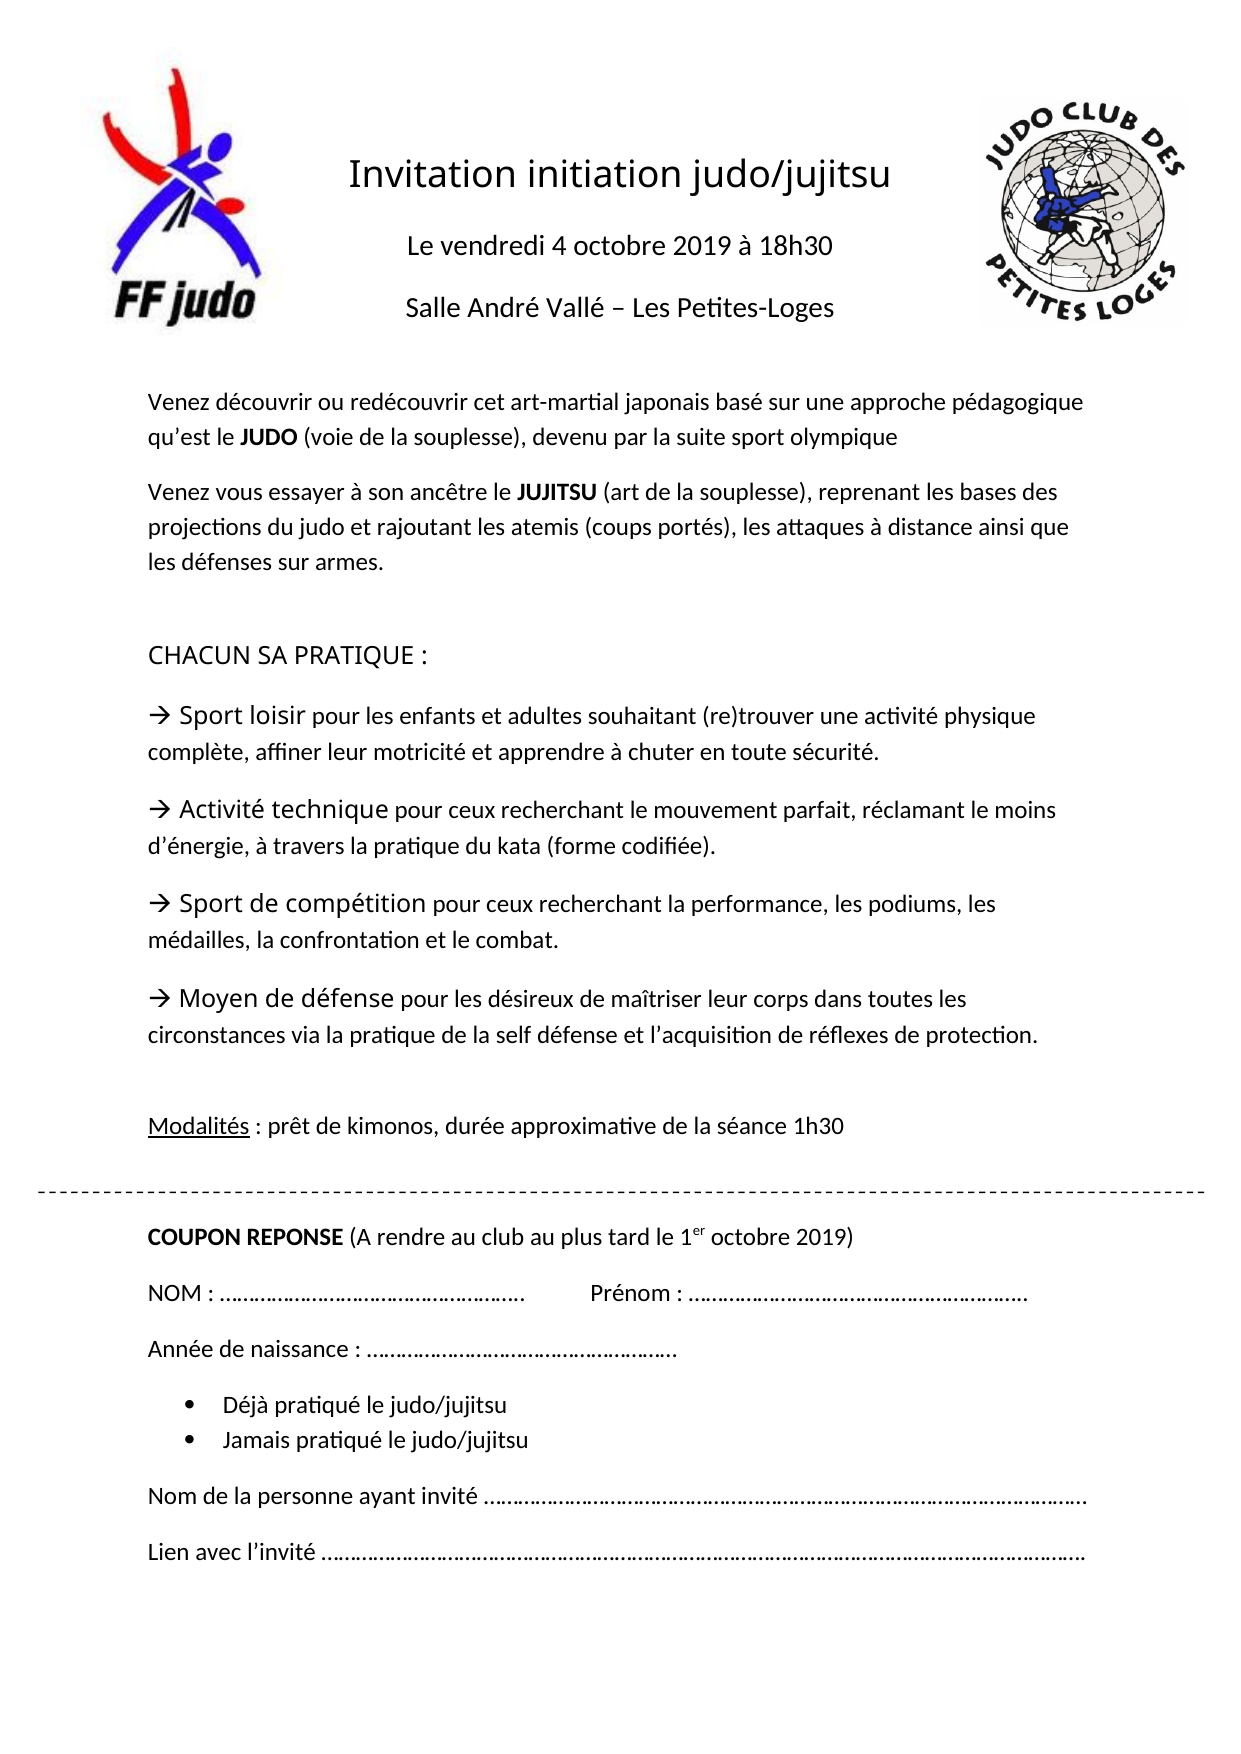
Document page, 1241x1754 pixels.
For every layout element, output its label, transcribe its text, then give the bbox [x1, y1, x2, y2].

text Venez vous essayer à son ancêtre le JUJITSU (art de la souplesse), reprenant les bases des projections du judo et rajoutant les atemis (coups portés), les attaques à distance ainsi que les défenses sur armes. [148, 476, 1093, 577]
text Année de naissance : ……………………………………………… [148, 1333, 1093, 1364]
text Nom de la personne ayant invité …………………………………………………………………………………………… [148, 1480, 1093, 1510]
text Moyen de défense pour les désireux de maîtriser leur corps dans toutes les circonstances via la pratique de la self défense et l’acquisition de réflexes de protection. [148, 980, 1093, 1049]
text NOM : …………………………………………….. Prénom : ………………………………………………….. [148, 1277, 1093, 1308]
list Jamais pratiqué le judo/jujitsu [185, 1424, 1093, 1454]
text Lien avec l’invité ……………………………………………………………………………………………………………………. [148, 1536, 1093, 1566]
text Invitation initiation judo/jujitsu [148, 148, 1093, 199]
list Déjà pratiqué le judo/jujitsu [185, 1389, 1093, 1419]
text Sport de compétition pour ceux recherchant la performance, les podiums, les médailles, la confrontation et le combat. [148, 886, 1093, 955]
text Venez découvrir ou redécouvrir cet art-martial japonais basé sur une approche pédagogique qu’est le JUDO (voie de la souplesse), devenu par la suite sport olympique [148, 386, 1093, 451]
text Activité technique pour ceux recherchant le mouvement parfait, réclamant le moins d’énergie, à travers la pratique du kata (forme codifiée). [148, 792, 1093, 861]
picture [0, 47, 387, 352]
text COUPON REPONSE (A rendre au club au plus tard le 1er octobre 2019) [148, 1221, 1093, 1252]
text Sport loisir pour les enfants et adultes souhaitant (re)trouver une activité physique complète, affiner leur motricité et apprendre à chuter en toute sécurité. [148, 697, 1093, 766]
text Salle André Vallé – Les Petites-Loges [148, 289, 1093, 324]
text CHACUN SA PRATIQUE : [148, 637, 1093, 671]
text Modalités : prêt de kimonos, durée approximative de la séance 1h30 [148, 1110, 1093, 1140]
text Le vendredi 4 octobre 2019 à 18h30 [148, 227, 1093, 263]
picture [979, 98, 1190, 326]
